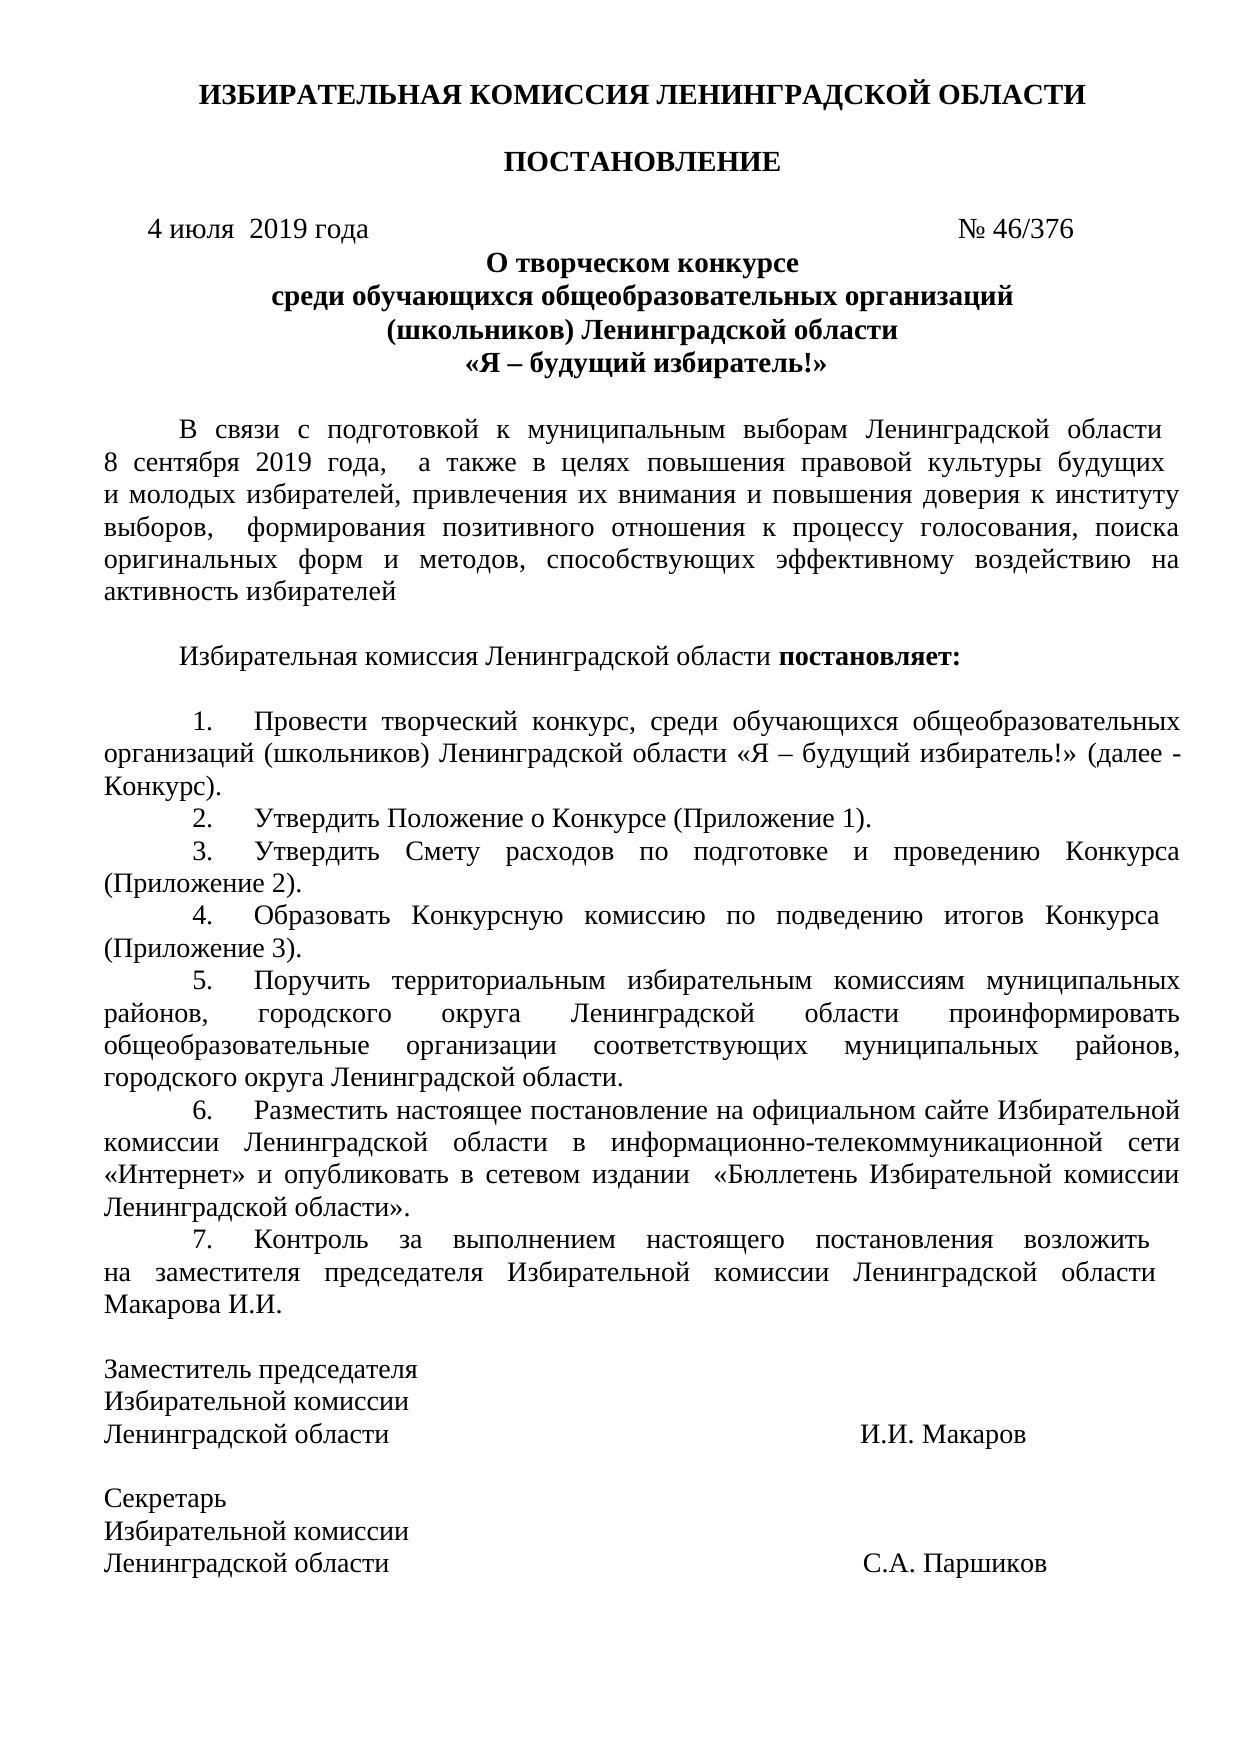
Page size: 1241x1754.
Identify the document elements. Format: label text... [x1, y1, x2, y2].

list Образовать Конкурсную комиссию по подведению итогов Конкурса (Приложение 3). [103, 898, 1181, 963]
text «Я – будущий избиратель!» [103, 345, 1181, 379]
text ИЗБИРАТЕЛЬНАЯ КОМИССИЯ ЛЕНИНГРАДСКОЙ ОБЛАСТИ [103, 77, 1181, 111]
list Разместить настоящее постановление на официальном сайте Избирательной комиссии Ленинградской области в информационно-телекоммуникационной сети «Интернет» и опубликовать в сетевом издании «Бюллетень Избирательной комиссии Ленинградской области». [103, 1093, 1181, 1222]
list Утвердить Положение о Конкурсе (Приложение 1). [103, 801, 1181, 834]
text Избирательная комиссия Ленинградской области постановляет: [103, 639, 1181, 672]
text В связи с подготовкой к муниципальным выборам Ленинградской области 8 сентября 2019 года, а также в целях повышения правовой культуры будущих и молодых избирателей, привлечения их внимания и повышения доверия к институту выборов, формирования позитивного отношения к процессу голосования, поиска оригинальных форм и методов, способствующих эффективному воздействию на активность избирателей [103, 412, 1181, 523]
text ПОСТАНОВЛЕНИЕ [103, 144, 1181, 178]
list Провести творческий конкурс, среди обучающихся общеобразовательных организаций (школьников) Ленинградской области «Я – будущий избиратель!» (далее - Конкурс). [103, 704, 1181, 801]
list Контроль за выполнением настоящего постановления возложить на заместителя председателя Избирательной комиссии Ленинградской области Макарова И.И. [103, 1222, 1181, 1319]
text Заместитель председателя [103, 1352, 1181, 1384]
text Ленинградской области С.А. Паршиков [103, 1546, 1181, 1579]
list Поручить территориальным избирательным комиссиям муниципальных районов, городского округа Ленинградской области проинформировать общеобразовательные организации соответствующих муниципальных районов, городского округа Ленинградской области. [103, 963, 1181, 1093]
list Утвердить Смету расходов по подготовке и проведению Конкурса (Приложение 2). [103, 834, 1181, 898]
text Секретарь [103, 1482, 1181, 1514]
text В связи с подготовкой к муниципальным выборам Ленинградской области 8 сентября 2019 года, а также в целях повышения правовой культуры будущих и молодых избирателей, привлечения их внимания и повышения доверия к институту выборов, формирования позитивного отношения к процессу голосования, поиска оригинальных форм и методов, способствующих эффективному воздействию на активность избирателей [103, 536, 1181, 607]
text Избирательной комиссии [103, 1514, 1181, 1546]
text О творческом конкурсе [103, 245, 1181, 278]
text среди обучающихся общеобразовательных организаций [103, 278, 1181, 312]
text Избирательной комиссии [103, 1384, 1181, 1417]
subtitle Ленинградской области И.И. Макаров [103, 1417, 1181, 1449]
text 4 июля 2019 года № 46/376 [103, 211, 1181, 245]
text (школьников) Ленинградской области [103, 312, 1181, 345]
